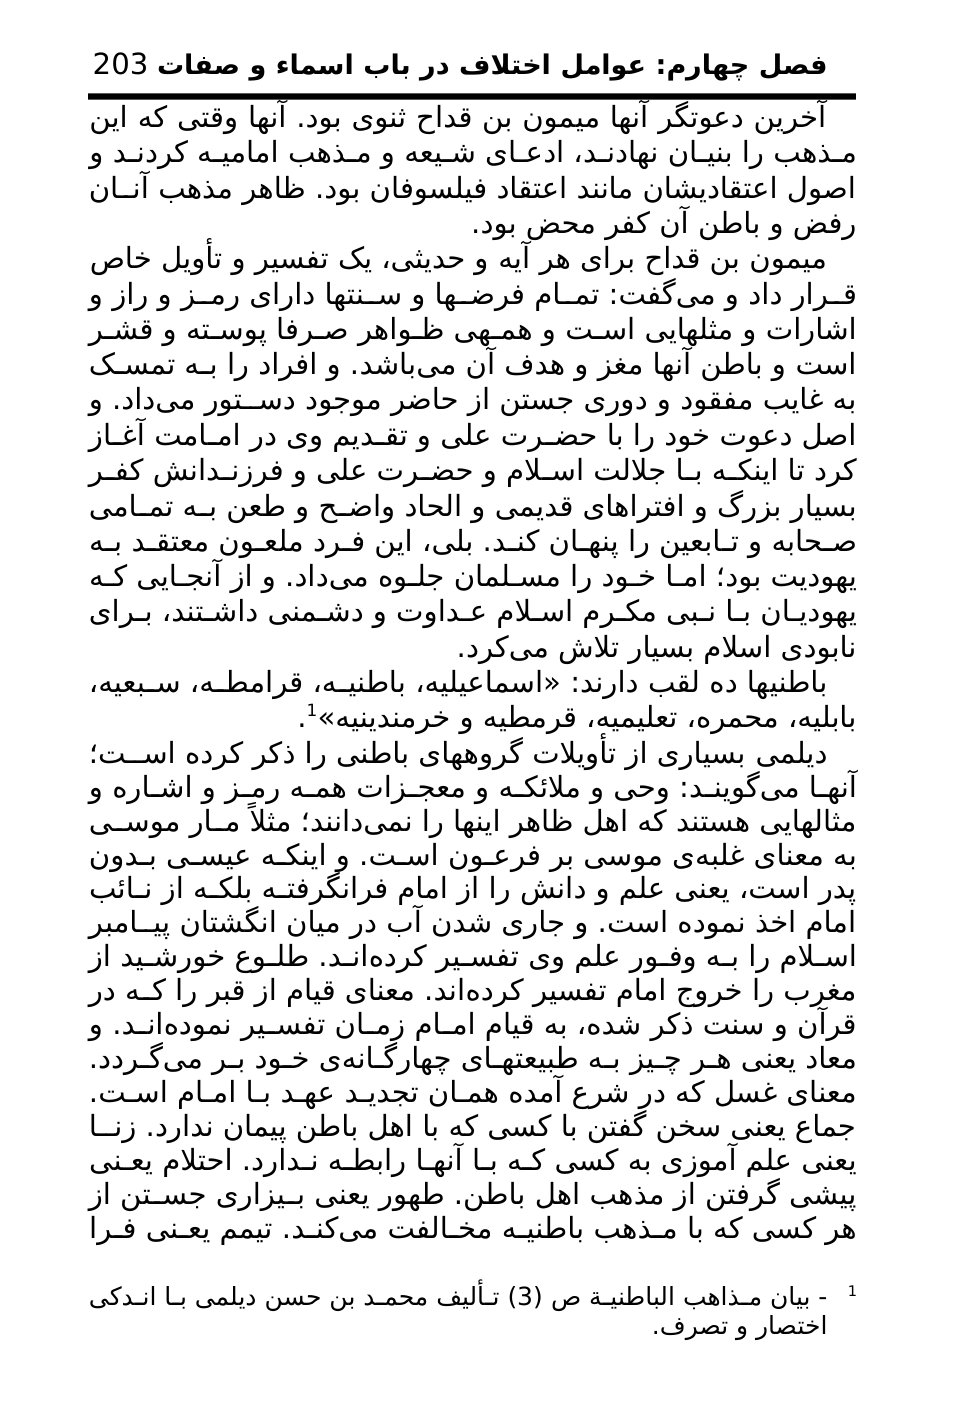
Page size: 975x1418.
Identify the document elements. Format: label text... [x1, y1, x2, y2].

text آخرین دعوتگر آنها میمون بن قداح ثنوی بود. آنها وقتی كه این مذهب را بنیان نهادند، ادعای شیعه و مذهب امامیه کردند و اصول اعتقادیشان مانند اعتقاد فیلسوفان بود. ظاهر مذهب آنان رفض و باطن آن كفر محض بود. [89, 100, 857, 240]
text باطنیها ده لقب دارند: «اسماعیلیه، باطنیه، قرامطه، سبعیه، بابلیه، محمره، تعلیمیه، قرمطیه و خرمندینیه». [89, 665, 857, 735]
text میمون بن قداح برای هر آیه‌ و حدیثی، یک تفسیر و تأویل خاص قرار داد و می‌گفت: تمام ‌فرضها و سنتها دارای رمز و راز و اشارات و مثلهایی است و همهی ظواهر صرفا پوسته و قشر است و باطن آنها مغز و هدف آن می‌باشد. و افراد را به تمسک به غایب مفقود و دوری جستن از حاضر موجود دستور می‌داد. و اصل دعوت خود را با حضرت علی و تقدیم وی در امامت آغاز كرد تا اینكه با جلالت اسلام و حضرت علی و فرزندانش كفر بسیار بزرگ و افتراهای قدیمی‌ و الحاد واضح و طعن به تمامی ‌صحابه و تابعین را پنهان کند. بلی، این فرد ملعون معتقد به یهودیت بود؛ اما خود را مسلمان جلوه می‌داد. و از آنجایی که یهودیان با نبی مکرم اسلام عداوت و دشمنی داشتند، برای نابودی اسلام بسیار تلاش می‌كرد. [89, 242, 857, 664]
